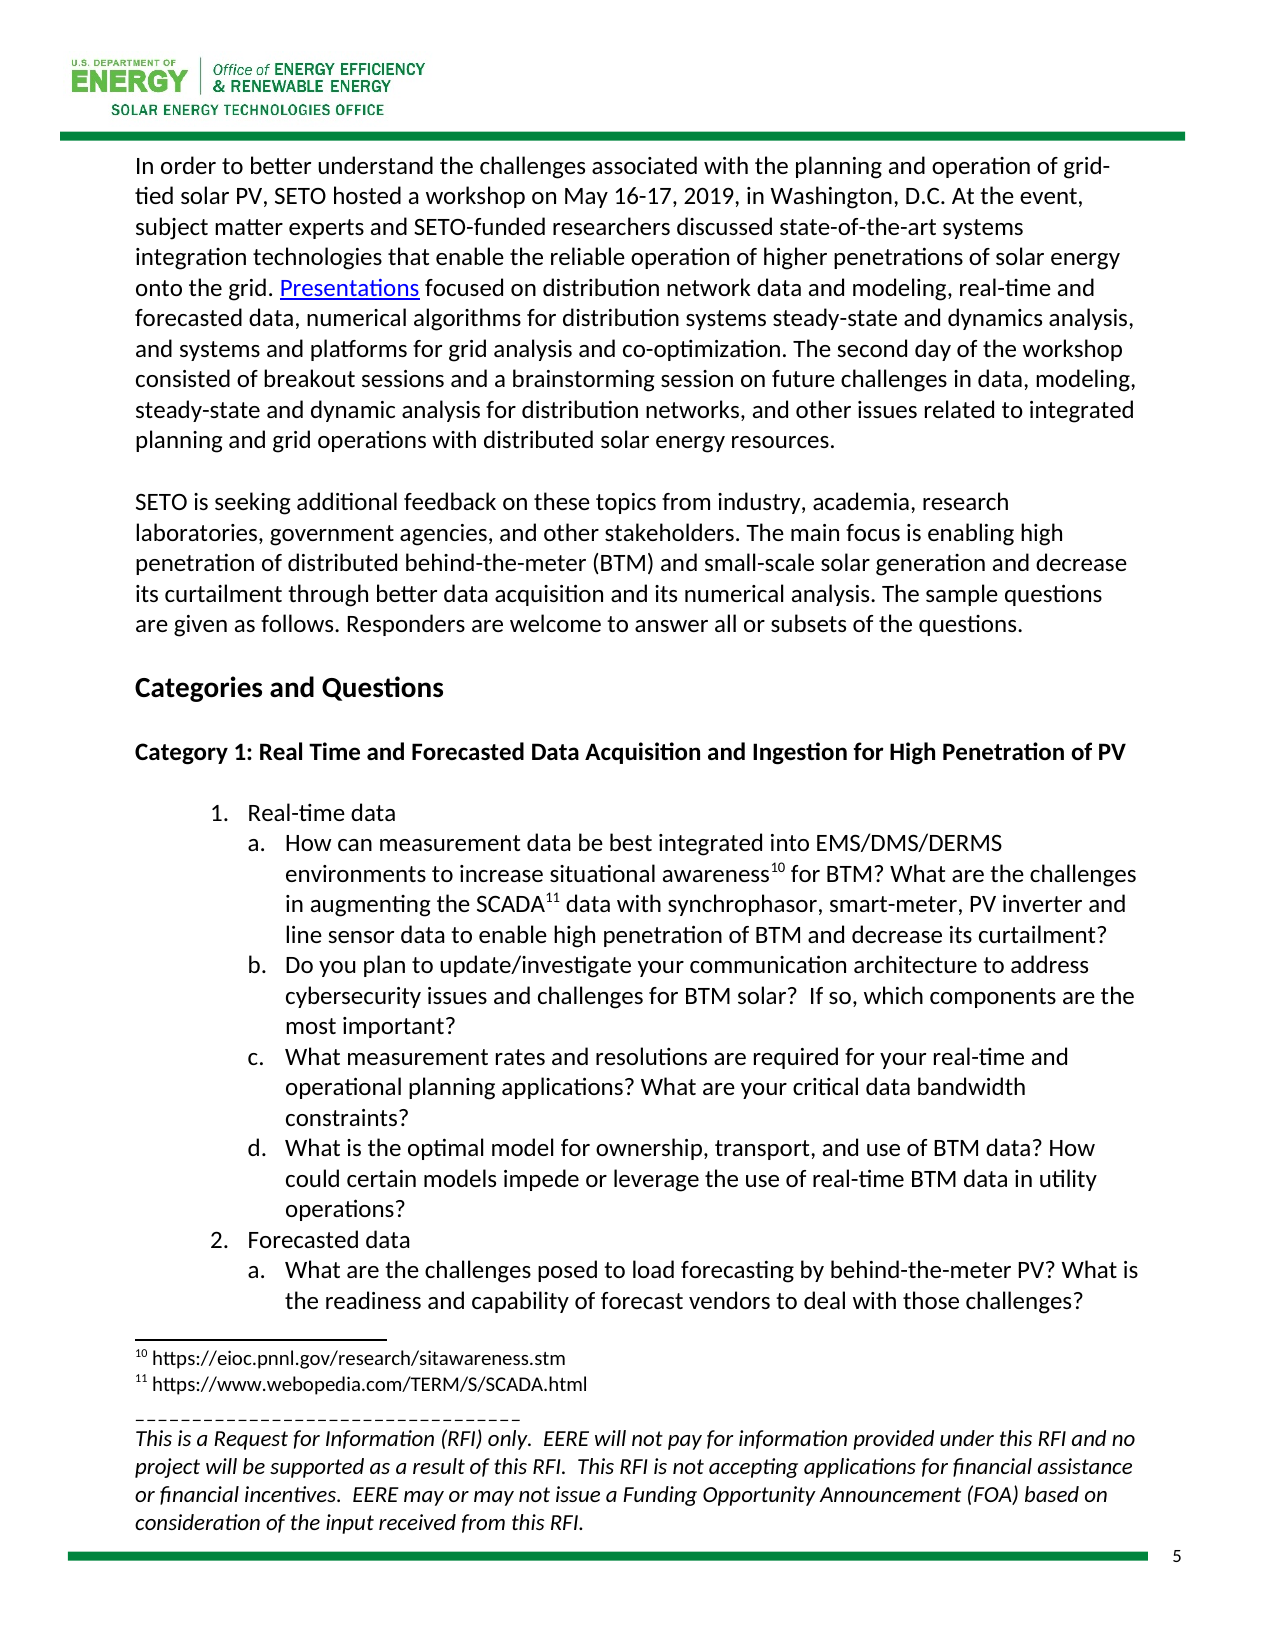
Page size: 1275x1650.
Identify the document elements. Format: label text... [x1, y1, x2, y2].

picture [63, 51, 433, 127]
text In order to better understand the challenges associated with the planning and operation of grid-tied solar PV, SETO hosted a workshop on May 16-17, 2019, in Washington, D.C. At the event, subject matter experts and SETO-funded researchers discussed state-of-the-art systems integration technologies that enable the reliable operation of higher penetrations of solar energy onto the grid. Presentations focused on distribution network data and modeling, real-time and forecasted data, numerical algorithms for distribution systems steady-state and dynamics analysis, and systems and platforms for grid analysis and co-optimization. The second day of the workshop consisted of breakout sessions and a brainstorming session on future challenges in data, modeling, steady-state and dynamic analysis for distribution networks, and other issues related to integrated planning and grid operations with distributed solar energy resources. [135, 150, 1140, 455]
text Category 1: Real Time and Forecasted Data Acquisition and Ingestion for High Penetration of PV [135, 736, 1140, 766]
list What measurement rates and resolutions are required for your real-time and operational planning applications? What are your critical data bandwidth constraints? [247, 1041, 1140, 1132]
list How can measurement data be best integrated into EMS/DMS/DERMS environments to increase situational awareness for BTM? What are the challenges in augmenting the SCADA data with synchrophasor, smart-meter, PV inverter and line sensor data to enable high penetration of BTM and decrease its curtailment? [247, 827, 1140, 949]
list Forecasted data [210, 1224, 1140, 1254]
subtitle Categories and Questions [135, 669, 1140, 705]
list What is the optimal model for ownership, transport, and use of BTM data? How could certain models impede or leverage the use of real-time BTM data in utility operations? [247, 1132, 1140, 1224]
list What are the challenges posed to load forecasting by behind-the-meter PV? What is the readiness and capability of forecast vendors to deal with those challenges? [247, 1254, 1140, 1316]
list Real-time data [210, 797, 1140, 827]
list Do you plan to update/investigate your communication architecture to address cybersecurity issues and challenges for BTM solar? If so, which components are the most important? [247, 949, 1140, 1041]
text SETO is seeking additional feedback on these topics from industry, academia, research laboratories, government agencies, and other stakeholders. The main focus is enabling high penetration of distributed behind-the-meter (BTM) and small-scale solar generation and decrease its curtailment through better data acquisition and its numerical analysis. The sample questions are given as follows. Responders are welcome to answer all or subsets of the questions. [135, 486, 1140, 639]
